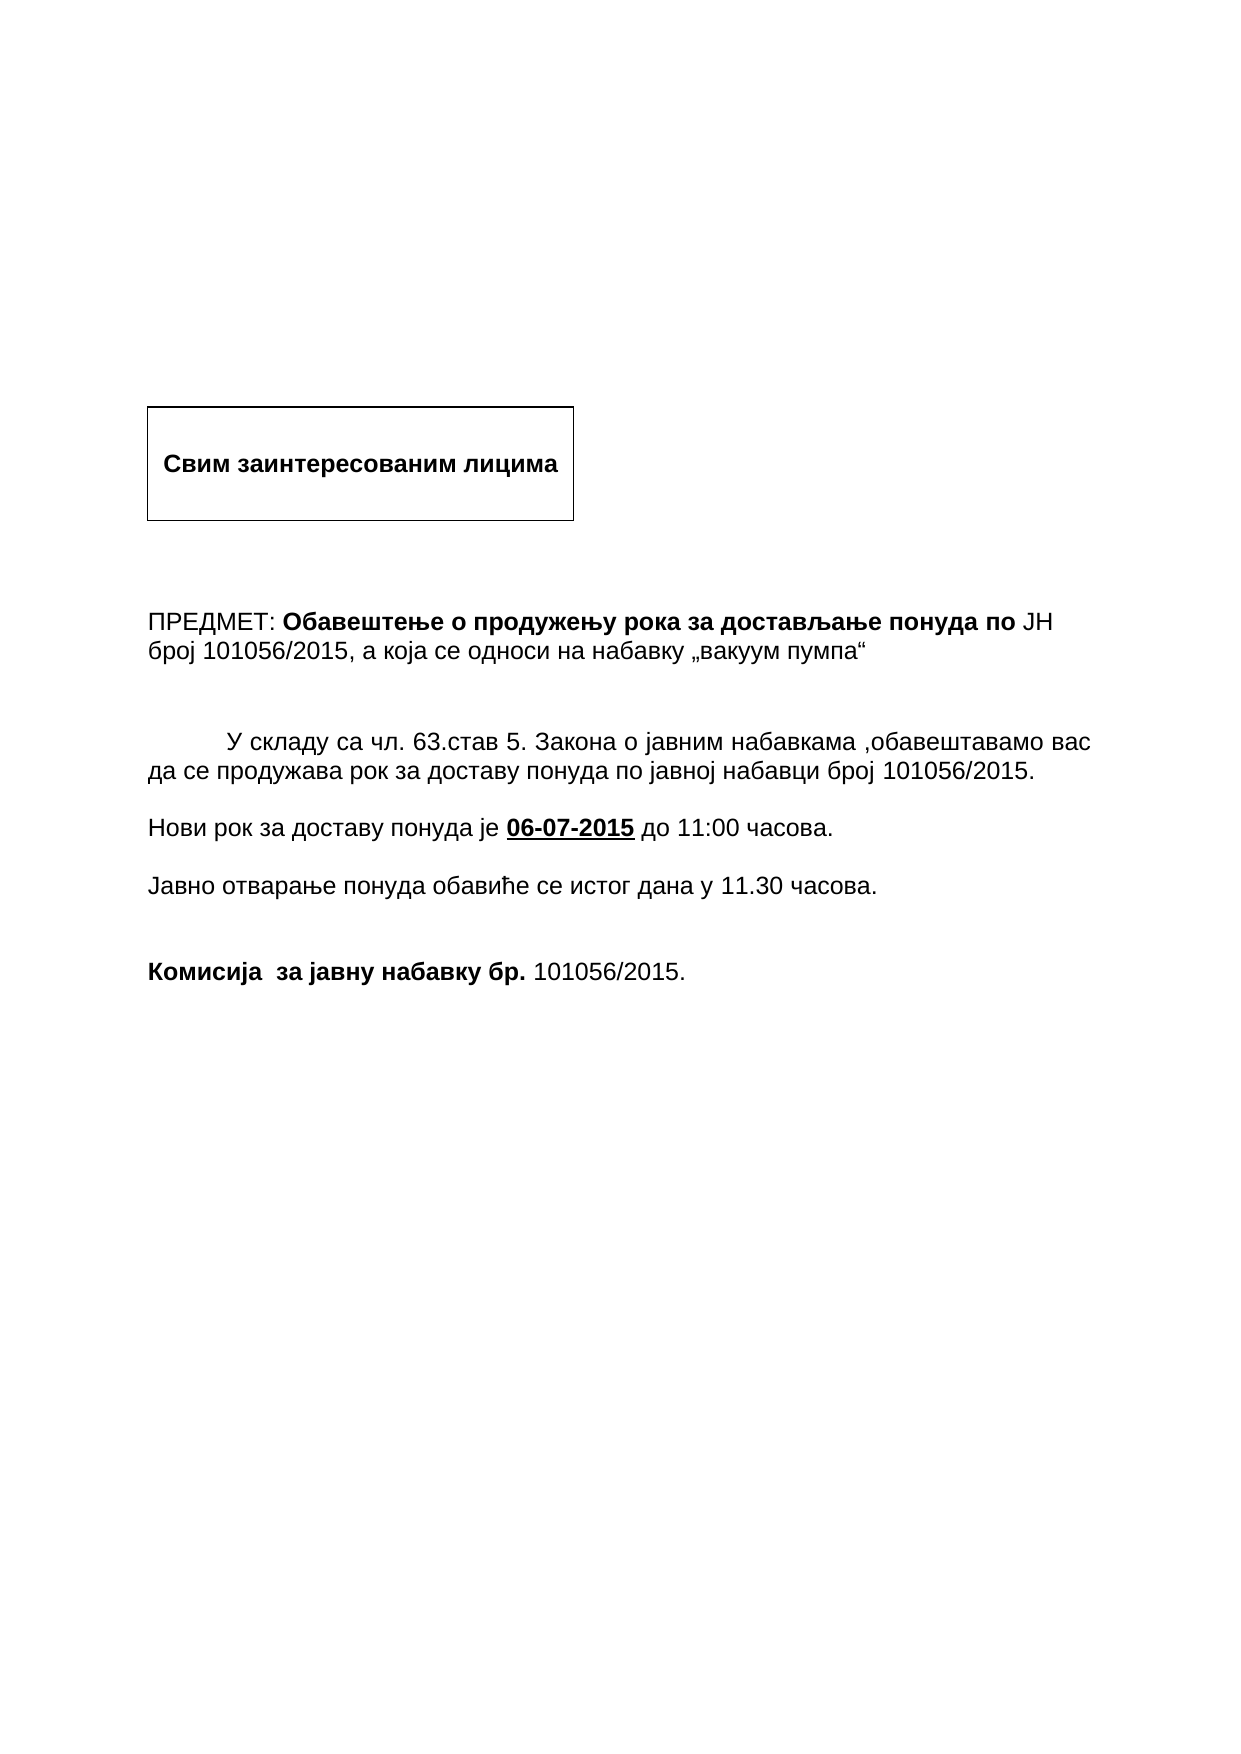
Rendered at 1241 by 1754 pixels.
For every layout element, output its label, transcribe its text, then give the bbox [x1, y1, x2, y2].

text Комисија за јавну набавку бр. 101056/2015. [148, 957, 1093, 986]
table_header Свим заинтересованим лицима [148, 408, 573, 520]
text Нови рок за доставу понуда је 06-07-2015 до 11:00 часова. [148, 813, 1093, 842]
text У складу са чл. 63.став 5. Закона о јавним набавкама ,обавештавамо вас да се продужава рок за доставу понуда по јавној набавци број 101056/2015. [148, 727, 1093, 784]
text Јавно отварање понуда обавиће се истог дана у 11.30 часова. [148, 871, 1093, 899]
text ПРЕДМЕТ: Обавештење o продужењу рока за достављање понуда по ЈН број 101056/2015, а која се односи на набавку „вакуум пумпа“ [148, 607, 1093, 665]
